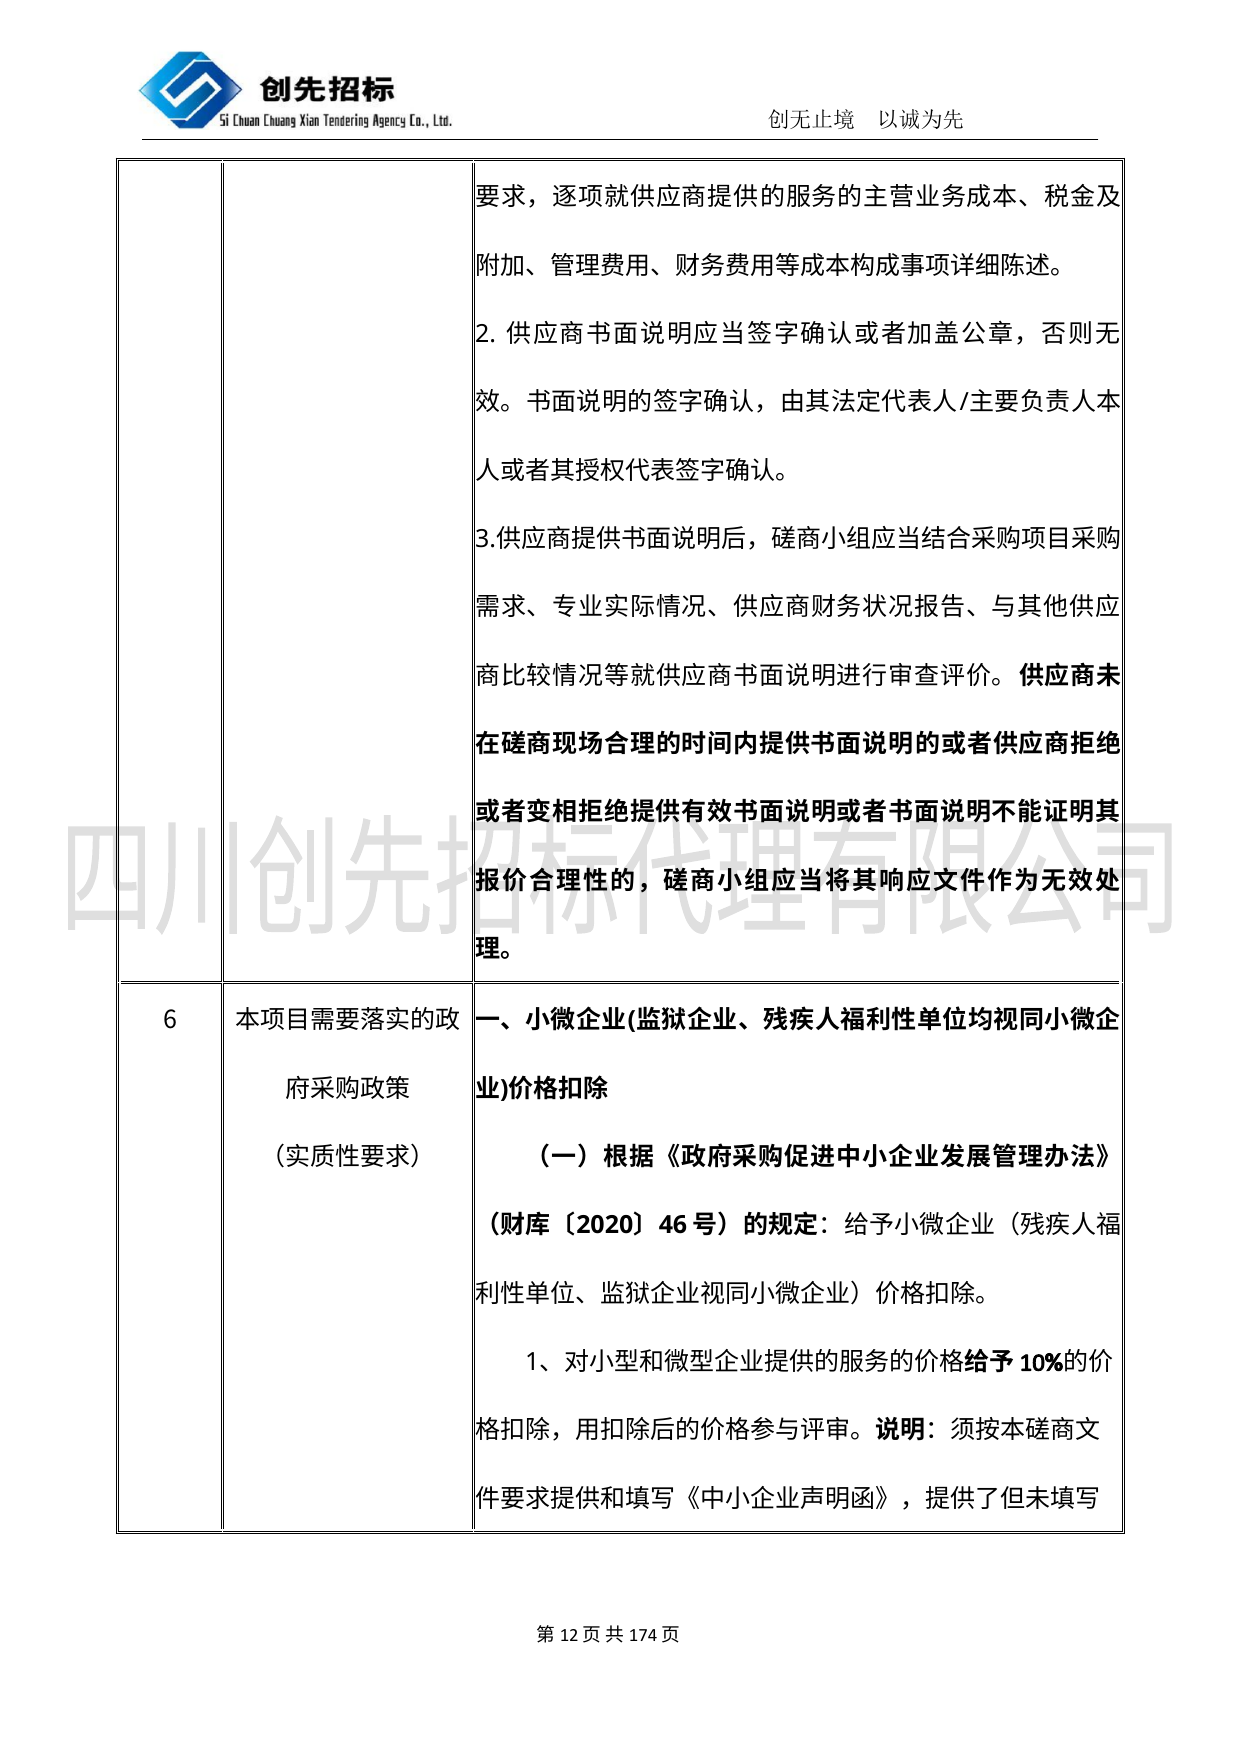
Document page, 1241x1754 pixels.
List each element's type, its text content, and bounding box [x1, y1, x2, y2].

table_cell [223, 161, 473, 981]
table_cell 6 [119, 981, 223, 1531]
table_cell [474, 981, 1122, 1531]
table_cell 5 [119, 159, 223, 981]
picture [136, 49, 454, 130]
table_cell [474, 161, 1122, 981]
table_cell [223, 984, 473, 1531]
